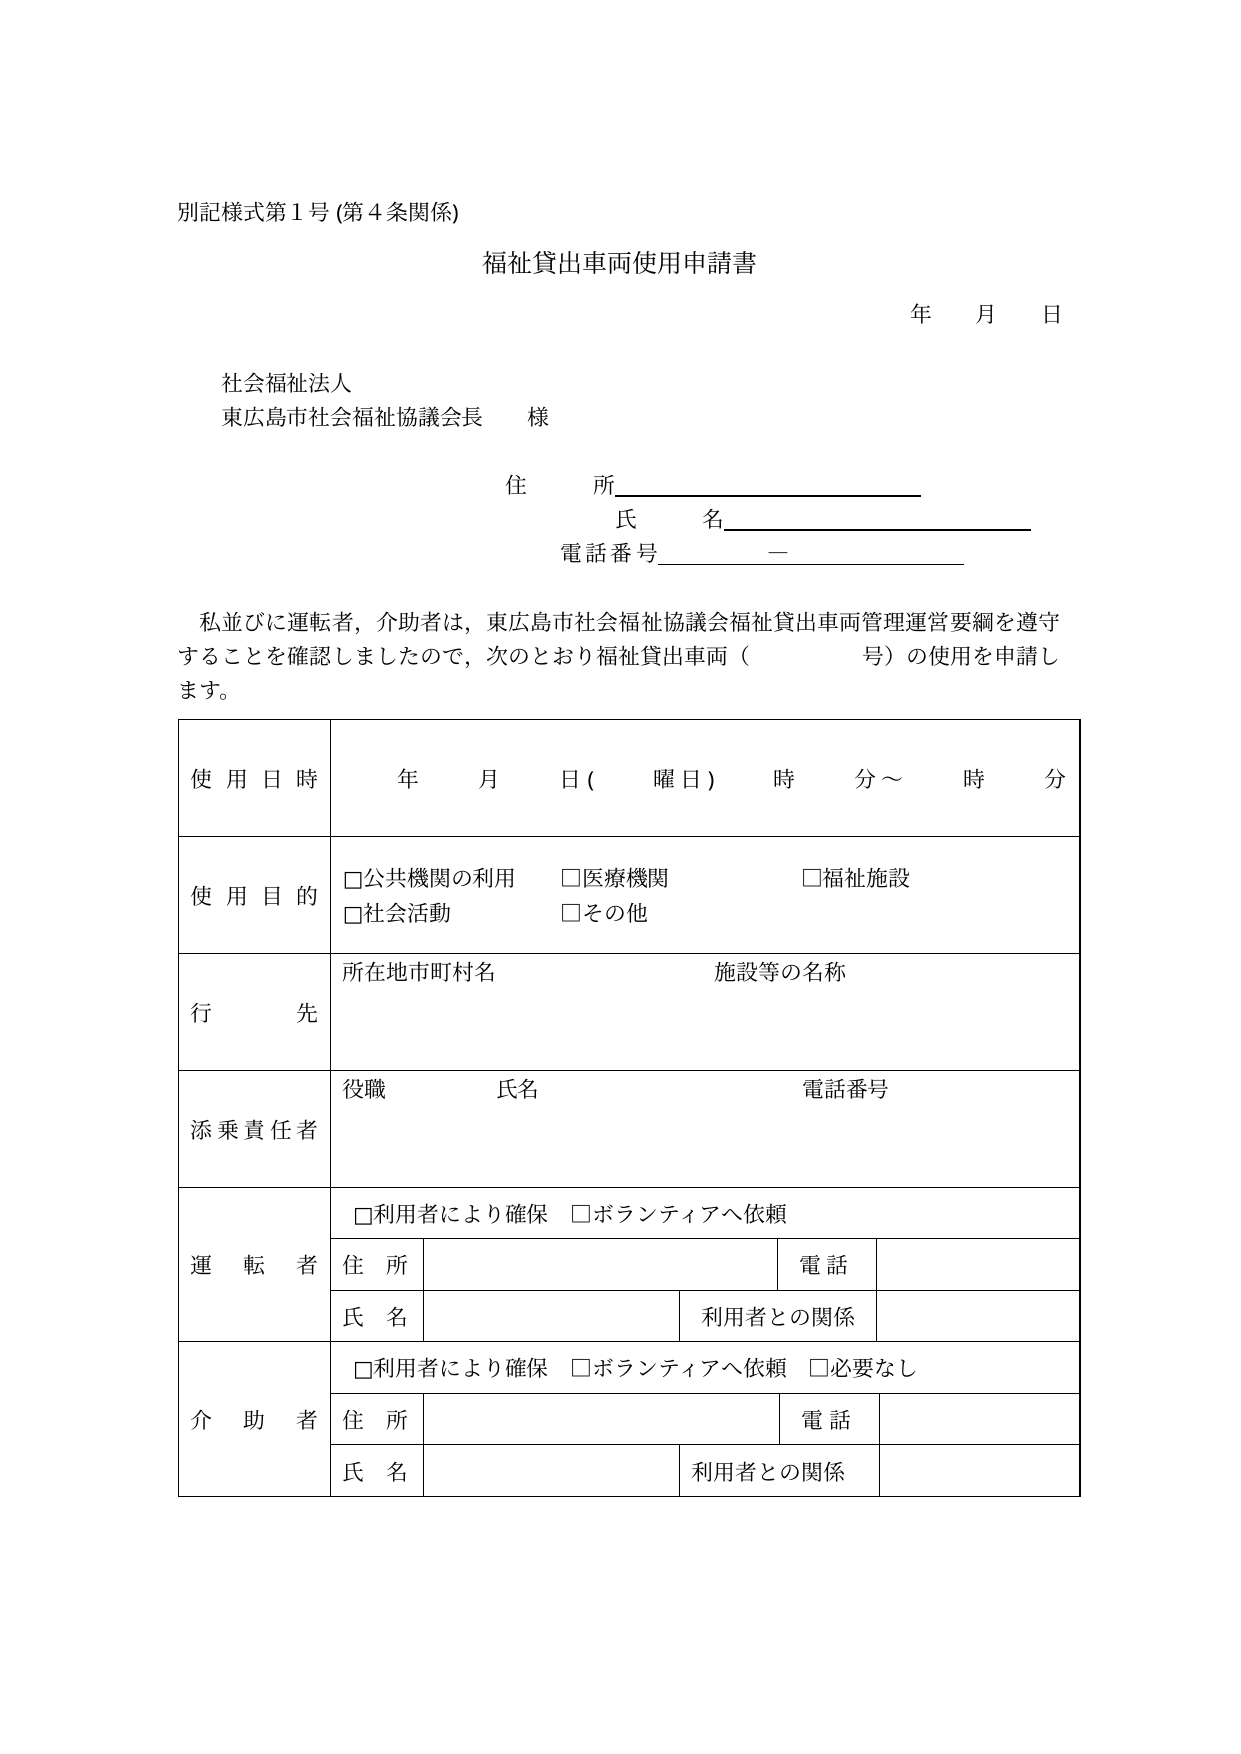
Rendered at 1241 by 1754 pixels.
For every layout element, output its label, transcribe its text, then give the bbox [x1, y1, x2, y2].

text 電話番号 ― [177, 535, 1063, 569]
table_cell □利用者により確保 □ボランティアへ依頼 □必要なし [331, 1342, 1079, 1393]
table_cell 行先 [179, 954, 330, 1069]
table_cell 運転者 [179, 1188, 330, 1341]
table_cell 住 所 [331, 1239, 423, 1290]
table_cell [877, 1239, 1079, 1290]
text 福祉貸出車両使用申請書 [177, 228, 1063, 296]
table_cell 添乗責任者 [179, 1071, 330, 1187]
table_cell 電 話 [778, 1239, 876, 1290]
table_cell [424, 1445, 679, 1496]
text 氏 名 [177, 501, 1063, 535]
table_cell [877, 1291, 1079, 1341]
text 年 月 日 [177, 296, 1063, 330]
text 東広島市社会福祉協議会長 様 [177, 399, 1063, 433]
table_cell [424, 1394, 779, 1444]
table_cell 電 話 [780, 1394, 879, 1444]
table_cell □利用者により確保 □ボランティアへ依頼 [331, 1188, 1079, 1238]
table_cell 住 所 [331, 1394, 423, 1444]
table_cell 介助者 [179, 1342, 330, 1496]
table_cell 利用者との関係 [680, 1445, 879, 1496]
table_cell [424, 1239, 777, 1290]
table_header 年 月 日( 曜日) 時 分～ 時 分 [331, 720, 1079, 836]
table_cell 所在地市町村名 施設等の名称 [331, 954, 1079, 1069]
text 私並びに運転者，介助者は，東広島市社会福祉協議会福祉貸出車両管理運営要綱を遵守することを確認しましたので，次のとおり福祉貸出車両（ 号）の使用を申請します。 [177, 604, 1063, 706]
table_cell 利用者との関係 [680, 1291, 876, 1341]
table_cell □公共機関の利用 □医療機関 □福祉施設 □社会活動 □その他 [331, 837, 1079, 953]
text 社会福祉法人 [177, 364, 1063, 399]
text 別記様式第１号 (第４条関係) [177, 194, 1063, 228]
table_cell [424, 1291, 679, 1341]
table_cell [880, 1445, 1079, 1496]
table_cell 役職 氏名 電話番号 [331, 1071, 1079, 1187]
text 住 所 [177, 467, 1063, 501]
table_header 使用日時 [179, 720, 330, 836]
table_cell 氏 名 [331, 1445, 423, 1496]
table_cell [880, 1394, 1079, 1444]
table_cell 使用目的 [179, 837, 330, 953]
table_cell 氏 名 [331, 1291, 423, 1341]
